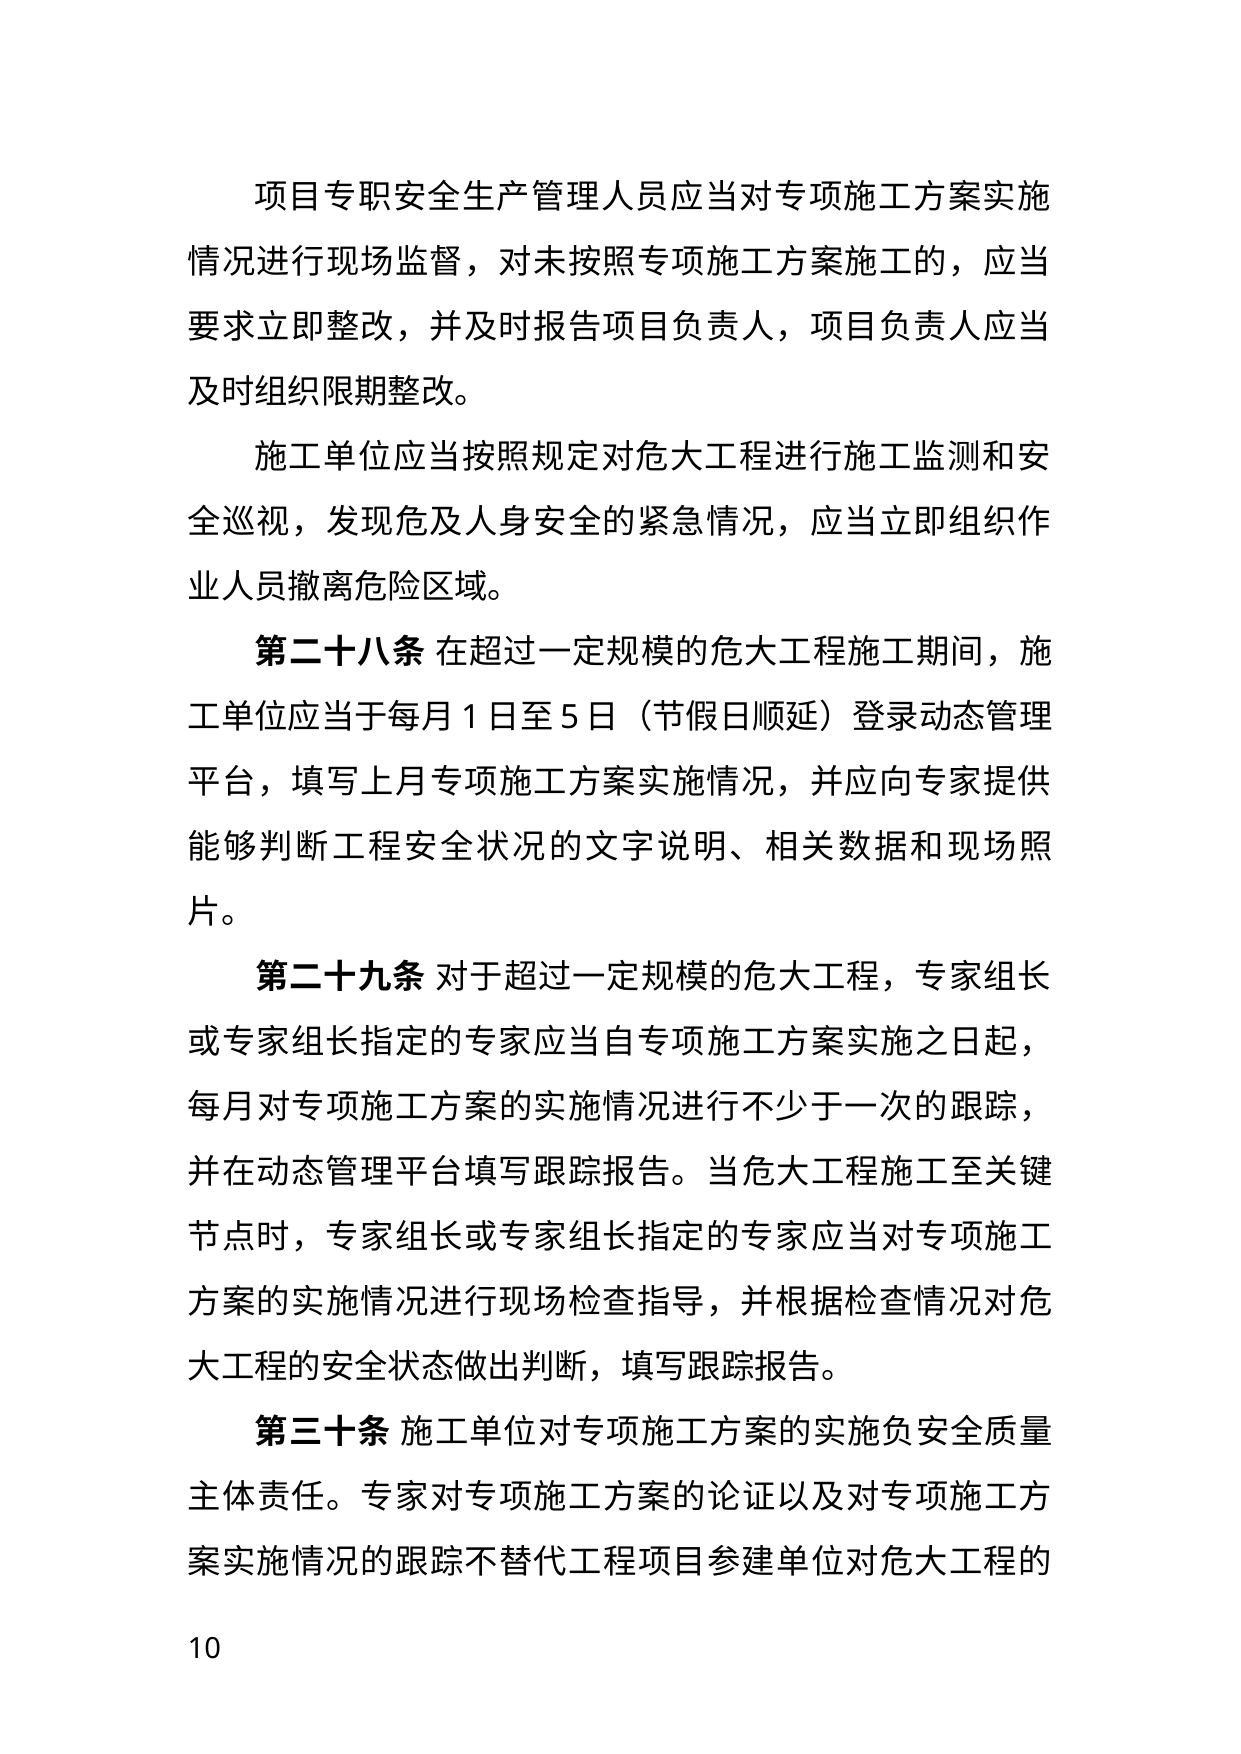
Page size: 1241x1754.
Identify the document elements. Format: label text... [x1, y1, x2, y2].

text 第二十九条 对于超过一定规模的危大工程，专家组长或专家组长指定的专家应当自专项施工方案实施之日起，每月对专项施工方案的实施情况进行不少于一次的跟踪，并在动态管理平台填写跟踪报告。当危大工程施工至关键节点时，专家组长或专家组长指定的专家应当对专项施工方案的实施情况进行现场检查指导，并根据检查情况对危大工程的安全状态做出判断，填写跟踪报告。 [187, 942, 1053, 1397]
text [187, 1397, 1053, 1592]
text 施工单位应当按照规定对危大工程进行施工监测和安全巡视，发现危及人身安全的紧急情况，应当立即组织作业人员撤离危险区域。 [187, 422, 1053, 617]
text 项目专职安全生产管理人员应当对专项施工方案实施情况进行现场监督，对未按照专项施工方案施工的，应当要求立即整改，并及时报告项目负责人，项目负责人应当及时组织限期整改。 [187, 162, 1053, 422]
text 第二十八条 在超过一定规模的危大工程施工期间，施工单位应当于每月1日至5日（节假日顺延）登录动态管理平台，填写上月专项施工方案实施情况，并应向专家提供能够判断工程安全状况的文字说明、相关数据和现场照片。 [187, 617, 1053, 942]
